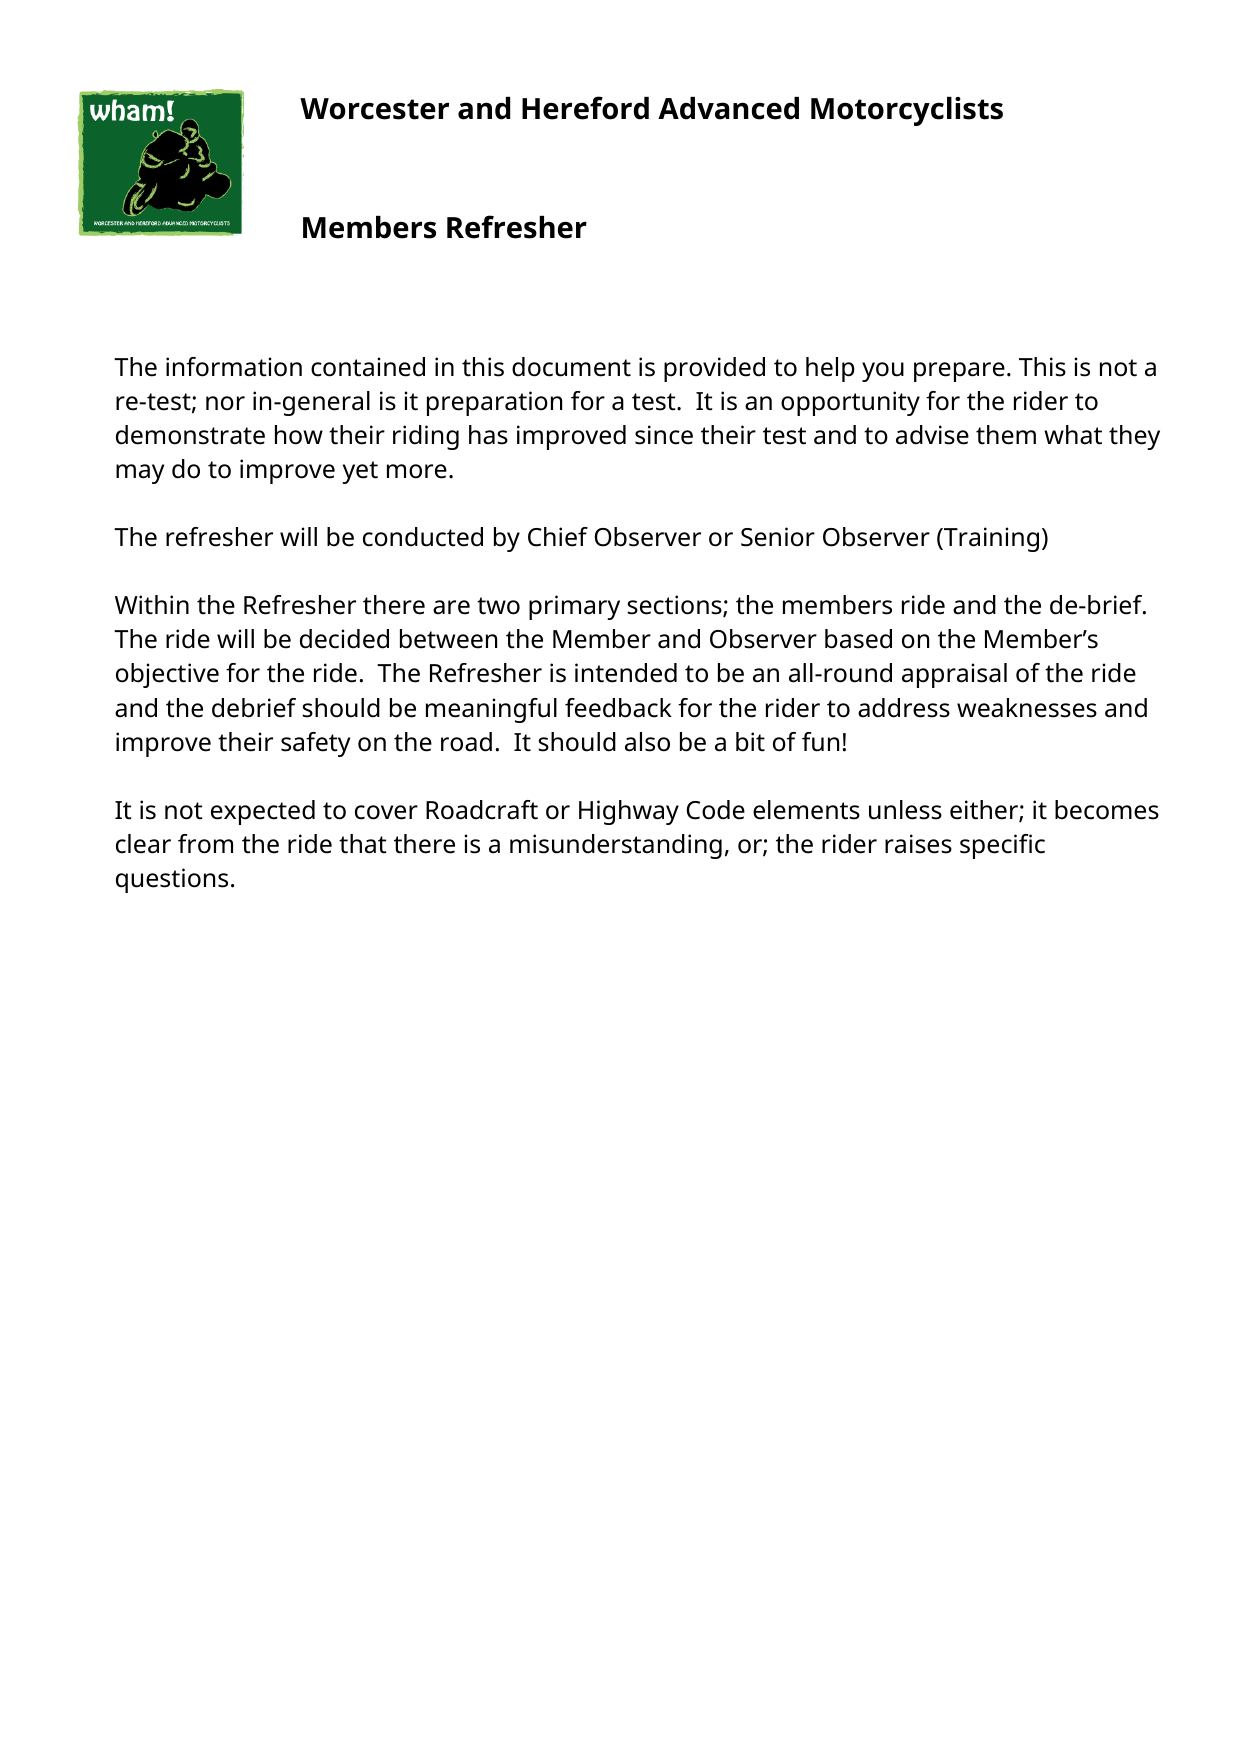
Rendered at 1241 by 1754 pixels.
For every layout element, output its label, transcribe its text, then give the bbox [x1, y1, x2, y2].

text Within the Refresher there are two primary sections; the members ride and the de-brief. The ride will be decided between the Member and Observer based on the Member’s objective for the ride. The Refresher is intended to be an all-round appraisal of the ride and the debrief should be meaningful feedback for the rider to address weaknesses and improve their safety on the road. It should also be a bit of fun! [114, 588, 1163, 758]
picture [77, 89, 244, 236]
text It is not expected to cover Roadcraft or Highway Code elements unless either; it becomes clear from the ride that there is a misunderstanding, or; the rider raises specific questions. [114, 792, 1163, 894]
text The information contained in this document is provided to help you prepare. This is not a re-test; nor in-general is it preparation for a test. It is an opportunity for the rider to demonstrate how their riding has improved since their test and to advise them what they may do to improve yet more. [114, 349, 1163, 486]
text Members Refresher [114, 208, 1163, 247]
text The refresher will be conducted by Chief Observer or Senior Observer (Training) [114, 520, 1163, 554]
text Worcester and Hereford Advanced Motorcyclists [244, 89, 1163, 128]
